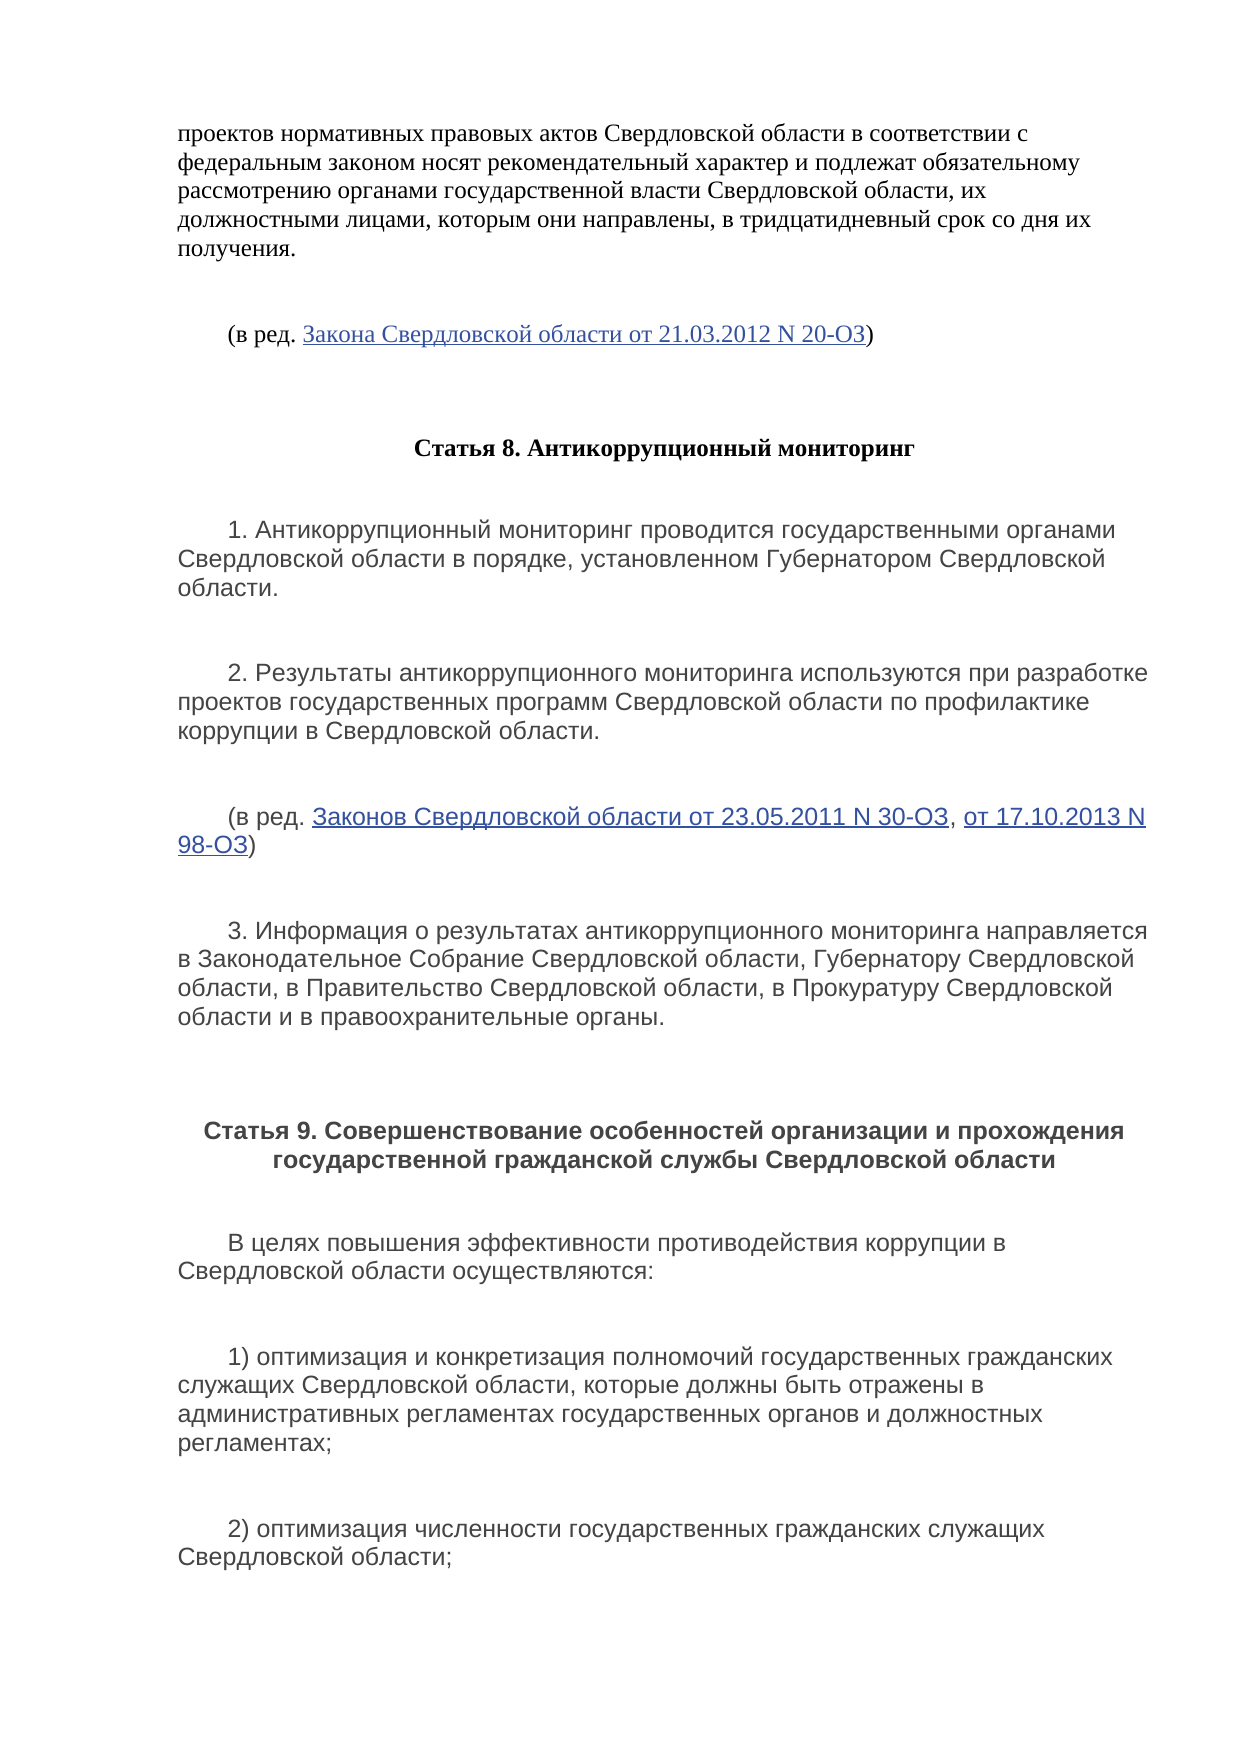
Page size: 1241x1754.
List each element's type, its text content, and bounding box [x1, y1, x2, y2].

text Статья 9. Совершенствование особенностей организации и прохождения государственной гражданской службы Свердловской области [177, 1059, 1152, 1174]
text (в ред. Закона Свердловской области от 21.03.2012 N 20-ОЗ) [177, 319, 1152, 375]
text (в ред. Законов Свердловской области от 23.05.2011 N 30-ОЗ, от 17.10.2013 N 98-ОЗ) [177, 801, 1152, 887]
text 2. Результаты антикоррупционного мониторинга используются при разработке проектов государственных программ Свердловской области по профилактике коррупции в Свердловской области. [177, 658, 1152, 773]
text В целях повышения эффективности противодействия коррупции в Свердловской области осуществляются: [177, 1227, 1152, 1313]
text 1) оптимизация и конкретизация полномочий государственных гражданских служащих Свердловской области, которые должны быть отражены в административных регламентах государственных органов и должностных регламентах; [177, 1342, 1152, 1485]
text Статья 8. Антикоррупционный мониторинг [177, 375, 1152, 462]
text 1. Антикоррупционный мониторинг проводится государственными органами Свердловской области в порядке, установленном Губернатором Свердловской области. [177, 515, 1152, 630]
text 2) оптимизация численности государственных гражданских служащих Свердловской области; [177, 1513, 1152, 1599]
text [177, 118, 1152, 290]
text 3. Информация о результатах антикоррупционного мониторинга направляется в Законодательное Собрание Свердловской области, Губернатору Свердловской области, в Правительство Свердловской области, в Прокуратуру Свердловской области и в правоохранительные органы. [177, 916, 1152, 1059]
